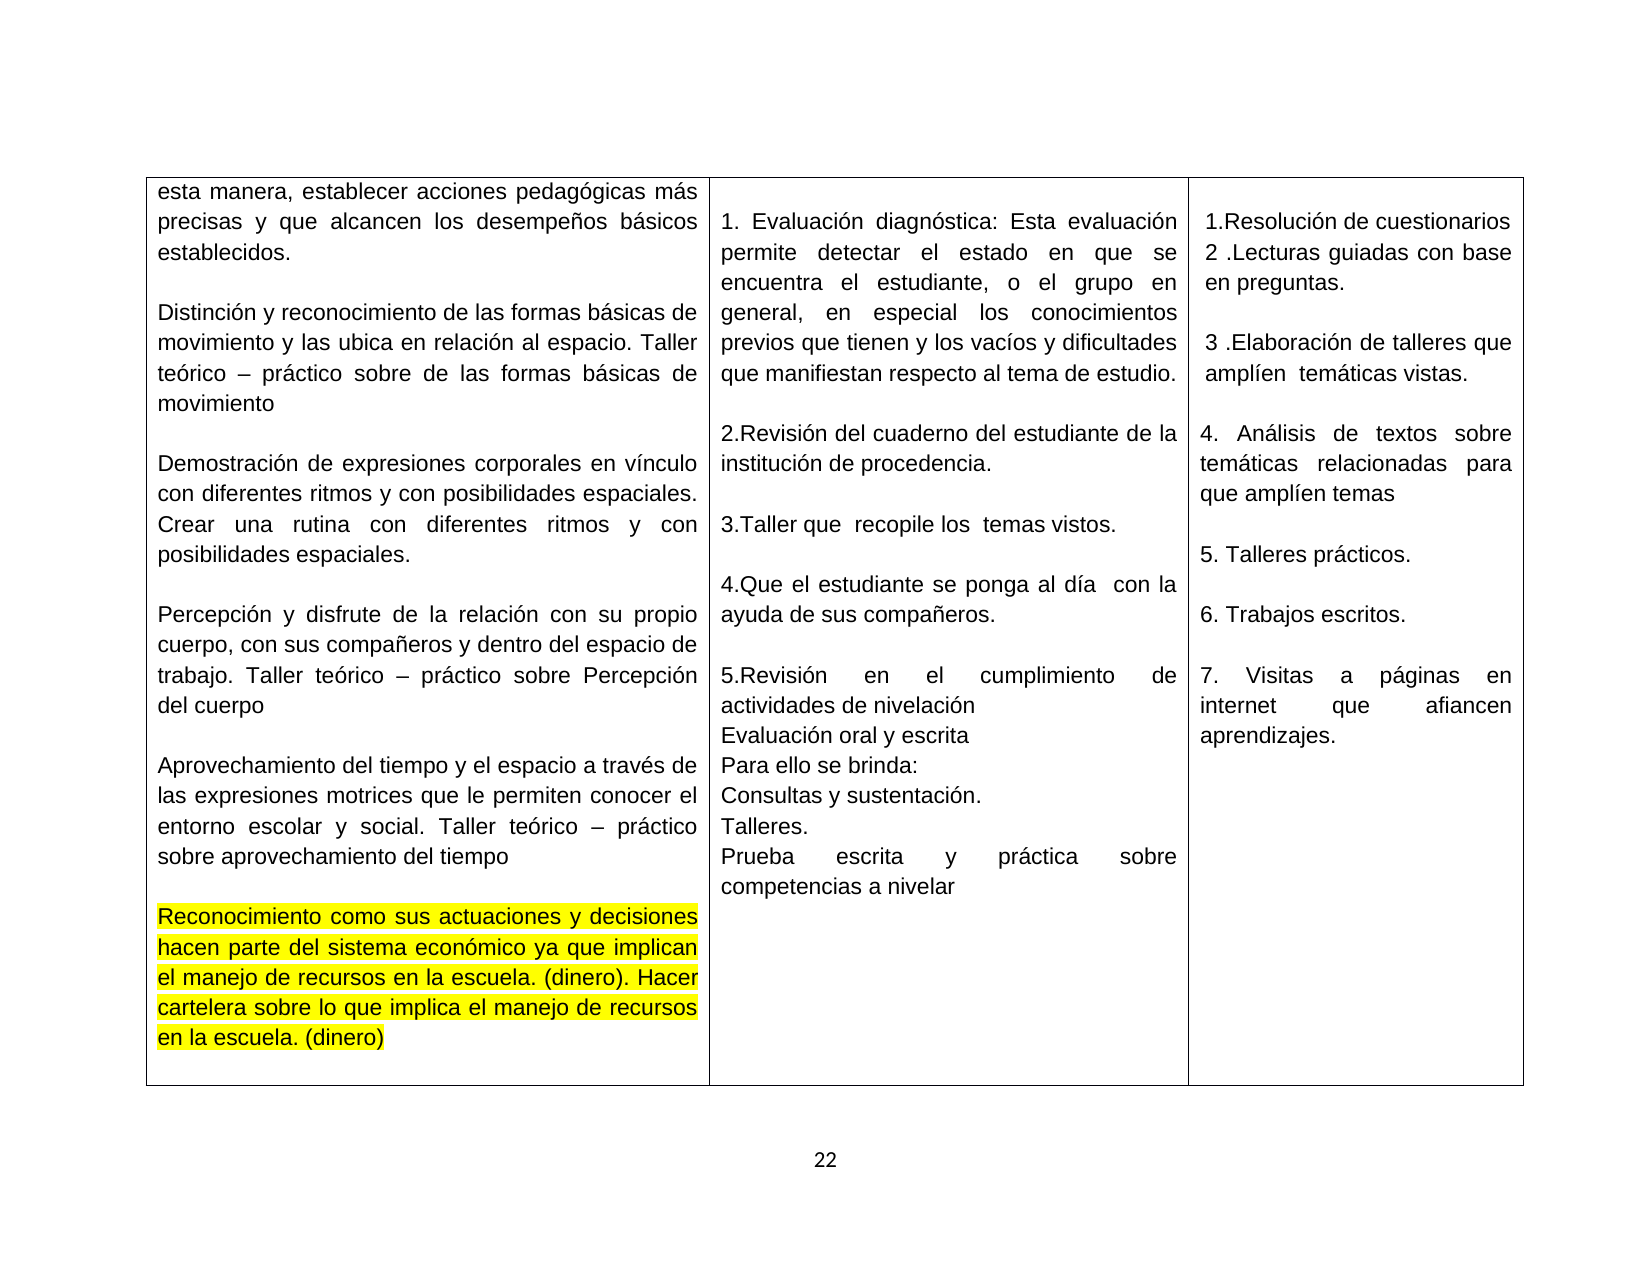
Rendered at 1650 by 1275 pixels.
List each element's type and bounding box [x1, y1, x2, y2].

table_cell [710, 178, 1188, 1084]
table_cell [1189, 178, 1523, 1084]
table_cell [147, 178, 709, 1084]
